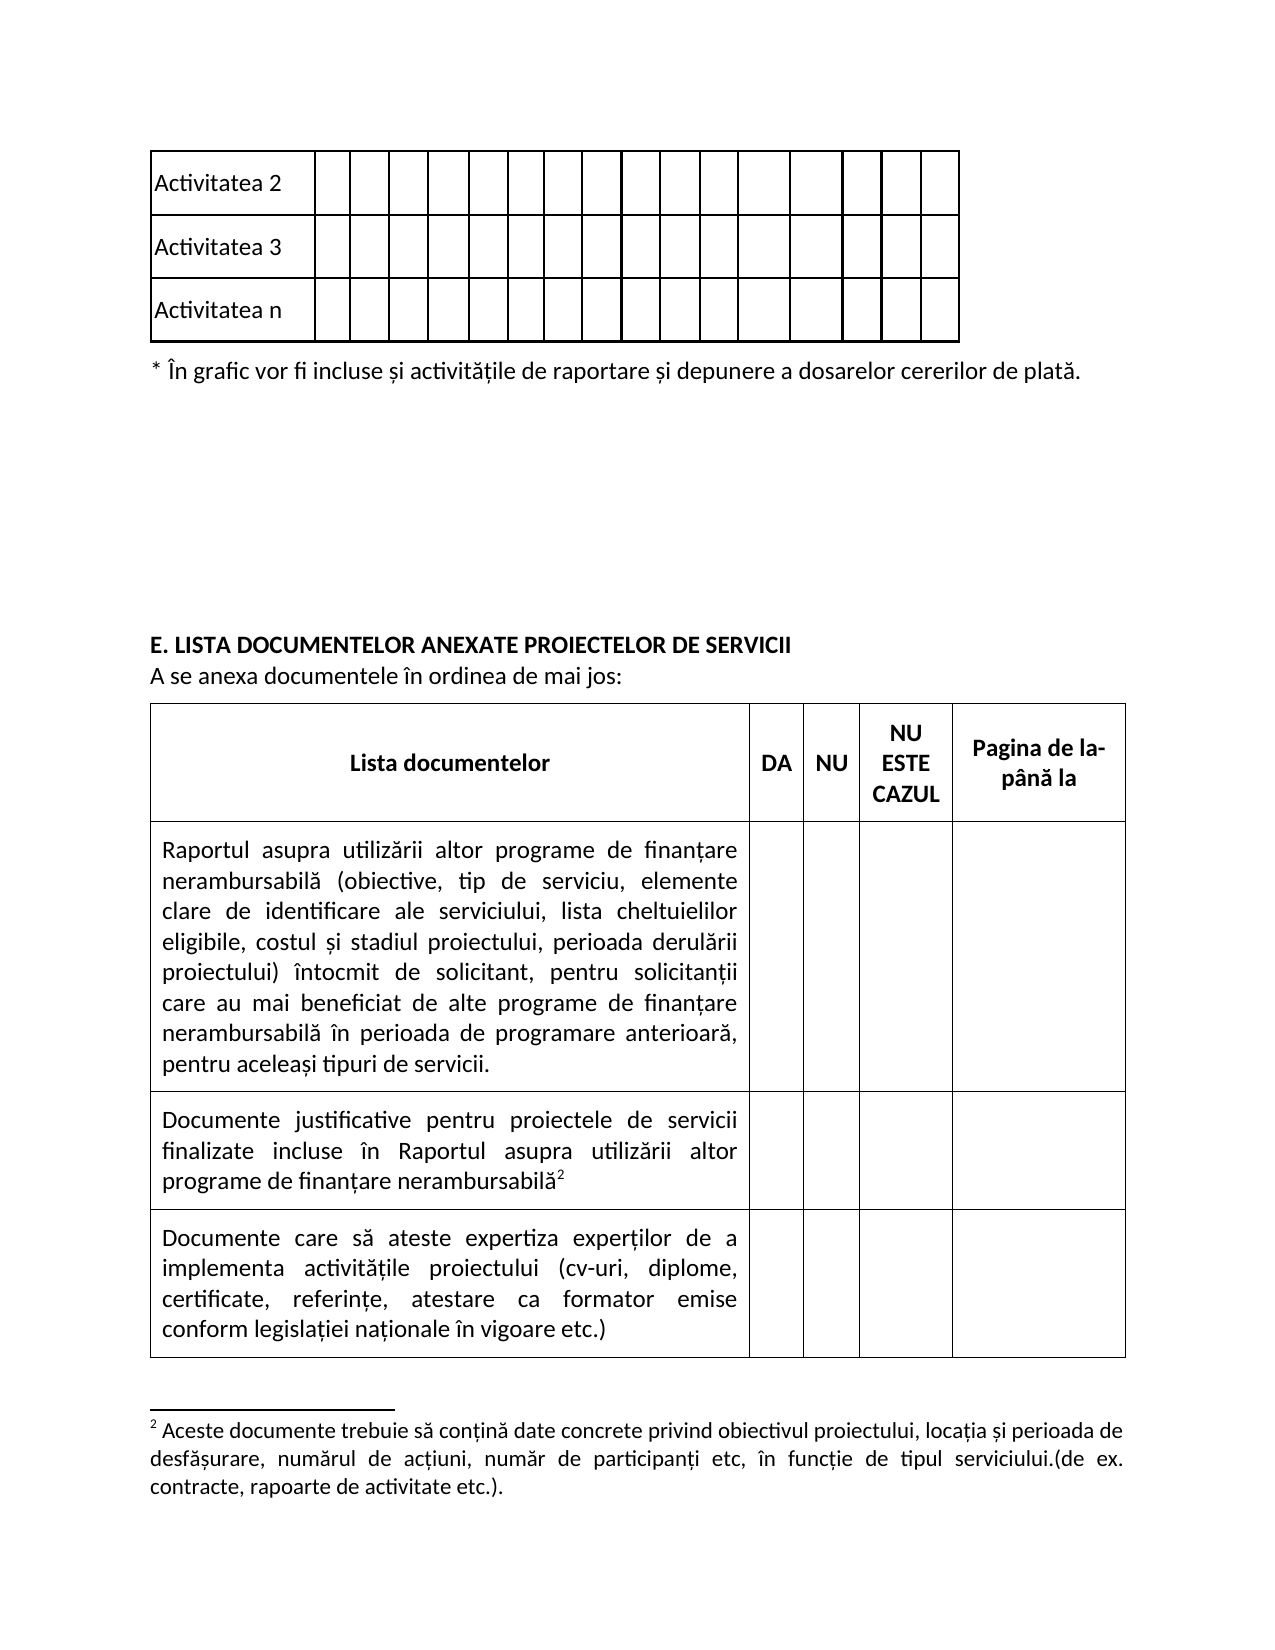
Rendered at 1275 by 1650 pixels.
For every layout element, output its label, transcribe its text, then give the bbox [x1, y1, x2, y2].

table_cell [791, 152, 841, 213]
table_cell Documente justificative pentru proiectele de servicii finalizate incluse în Raportul asupra utilizării altor programe de finanțare nerambursabilă [151, 1092, 749, 1208]
table_cell [804, 822, 859, 1091]
table_cell [661, 279, 699, 340]
table_cell [750, 822, 803, 1091]
table_cell [860, 822, 952, 1091]
table_cell Raportul asupra utilizării altor programe de finanțare nerambursabilă (obiective, tip de serviciu, elemente clare de identificare ale serviciului, lista cheltuielilor eligibile, costul și stadiul proiectului, perioada derulării proiectului) întocmit de solicitant, pentru solicitanții care au mai beneficiat de alte programe de finanțare nerambursabilă în perioada de programare anterioară, pentru aceleași tipuri de servicii. [151, 822, 749, 1091]
table_cell [390, 279, 427, 340]
table_cell [860, 1092, 952, 1208]
table_cell [844, 152, 880, 213]
table_cell [804, 1092, 859, 1208]
table_cell [509, 152, 543, 213]
table_cell [791, 216, 841, 277]
table_header NU [804, 704, 859, 821]
table_cell [623, 152, 659, 213]
table_cell [661, 152, 699, 213]
table_cell [470, 152, 507, 213]
table_header NU ESTE CAZUL [860, 704, 952, 821]
table_cell [316, 152, 349, 213]
table_cell [351, 279, 388, 340]
table_cell [750, 1092, 803, 1208]
table_cell [739, 152, 789, 213]
table_cell [429, 152, 468, 213]
table_cell [509, 216, 543, 277]
table_cell [750, 1210, 803, 1357]
table_cell [844, 279, 880, 340]
text A se anexa documentele în ordinea de mai jos: [150, 660, 1125, 691]
table_cell [583, 152, 620, 213]
table_cell [922, 279, 958, 340]
table_cell [509, 279, 543, 340]
table_cell [623, 279, 659, 340]
table_cell [701, 279, 737, 340]
table_cell [545, 279, 581, 340]
table_header Pagina de la-până la [953, 704, 1125, 821]
table_cell [623, 216, 659, 277]
table_cell [883, 152, 920, 213]
table_cell [739, 279, 789, 340]
table_cell [429, 216, 468, 277]
table_cell [316, 216, 349, 277]
text E. LISTA DOCUMENTELOR ANEXATE PROIECTELOR DE SERVICII [150, 629, 1125, 660]
table_cell [583, 279, 620, 340]
table_cell Activitatea n [152, 279, 314, 340]
table_cell [804, 1210, 859, 1357]
table_cell [470, 279, 507, 340]
table_cell [661, 216, 699, 277]
table_cell [922, 152, 958, 213]
table_cell Documente care să ateste expertiza experților de a implementa activitățile proiectului (cv-uri, diplome, certificate, referințe, atestare ca formator emise conform legislației naționale în vigoare etc.) [151, 1210, 749, 1357]
table_cell [583, 216, 620, 277]
table_cell [844, 216, 880, 277]
table_cell Activitatea 2 [152, 152, 314, 213]
table_cell [953, 1092, 1125, 1208]
table_cell [791, 279, 841, 340]
table_cell [545, 152, 581, 213]
table_cell [739, 216, 789, 277]
table_cell [701, 216, 737, 277]
table_cell [953, 822, 1125, 1091]
table_cell [922, 216, 958, 277]
table_cell [883, 279, 920, 340]
table_cell [470, 216, 507, 277]
table_cell [883, 216, 920, 277]
table_cell [390, 216, 427, 277]
table_cell [701, 152, 737, 213]
table_cell [351, 216, 388, 277]
table_header DA [750, 704, 803, 821]
table_header Lista documentelor [151, 704, 749, 821]
table_cell [545, 216, 581, 277]
table_cell Activitatea 3 [152, 216, 314, 277]
table_cell [953, 1210, 1125, 1357]
table_cell [860, 1210, 952, 1357]
table_cell [351, 152, 388, 213]
table_cell [429, 279, 468, 340]
table_cell [316, 279, 349, 340]
text * În grafic vor fi incluse și activitățile de raportare și depunere a dosarelor cererilor de plată. [150, 355, 1125, 385]
table_cell [390, 152, 427, 213]
